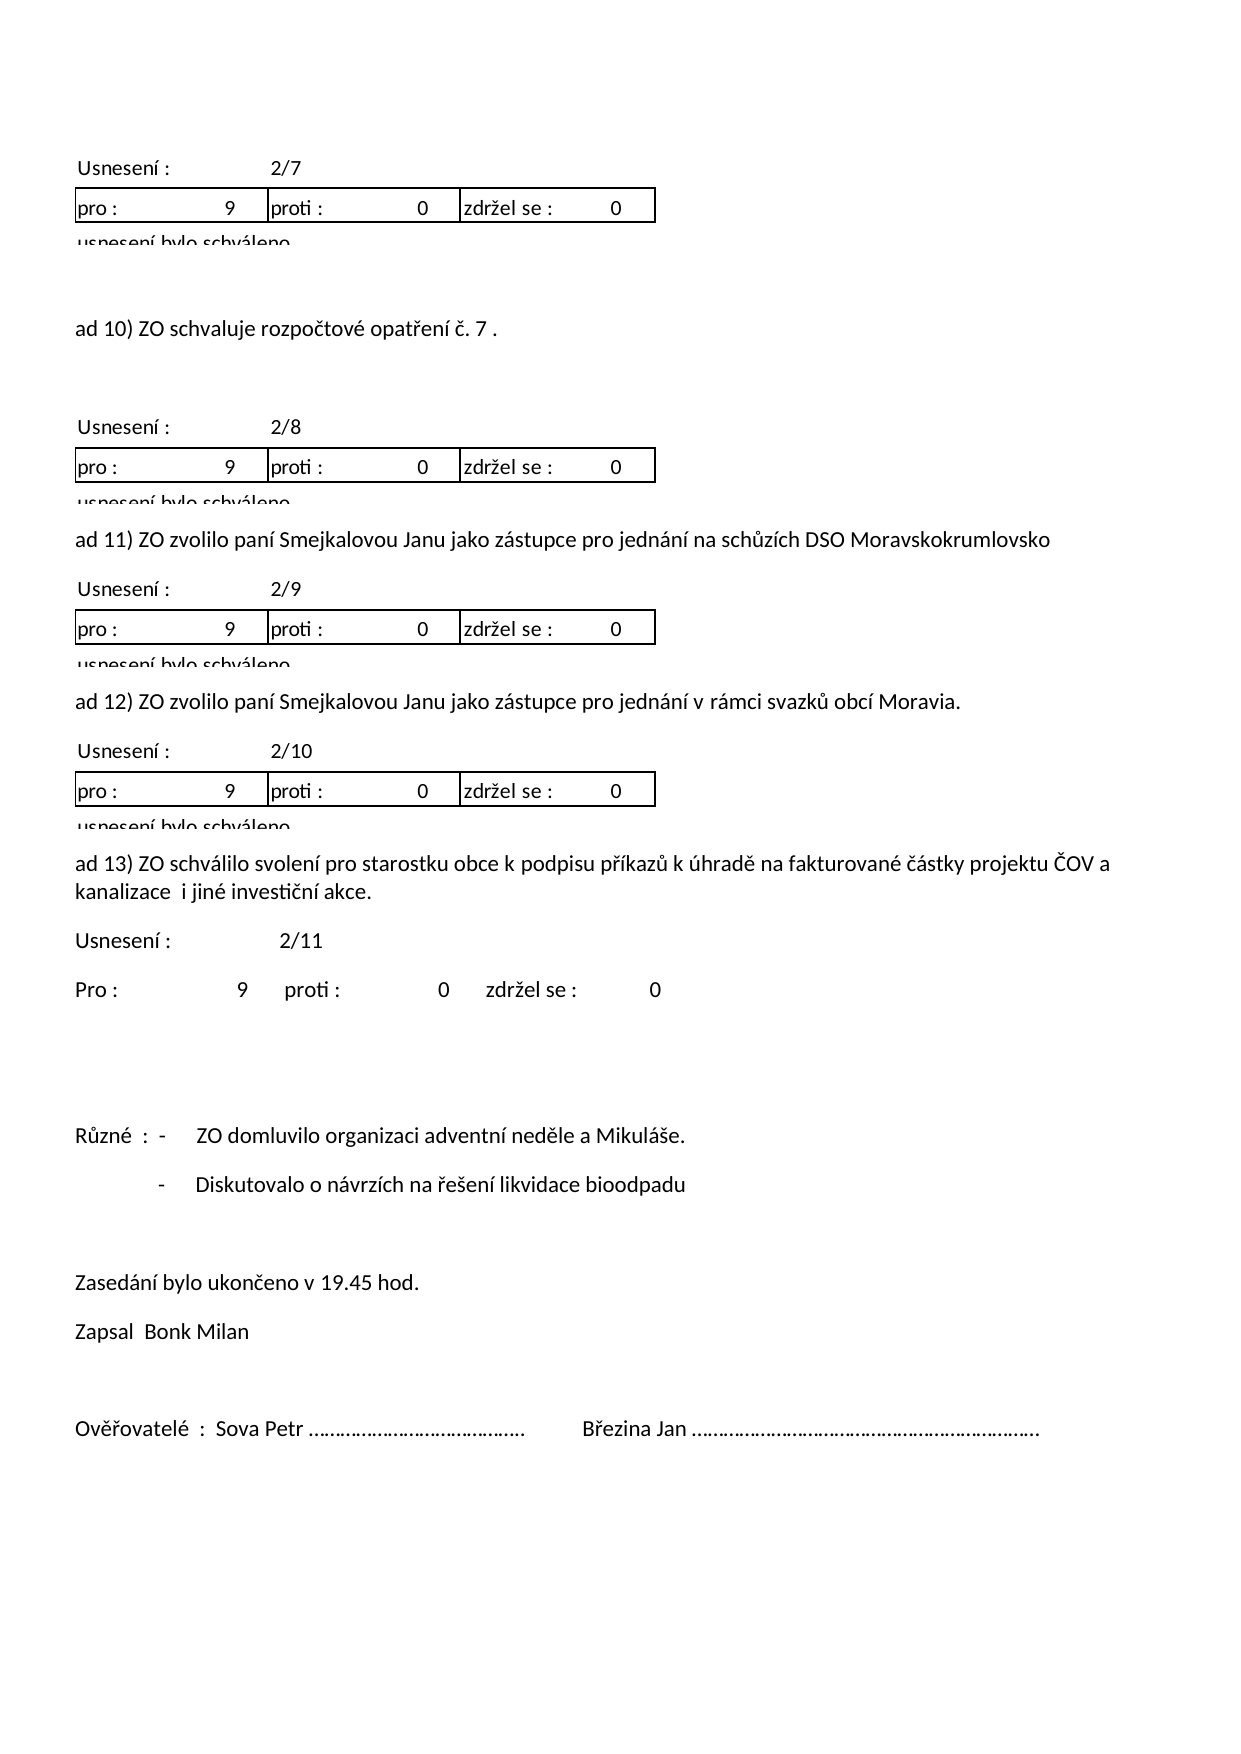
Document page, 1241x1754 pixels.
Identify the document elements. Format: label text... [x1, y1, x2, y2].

text ad 10) ZO schvaluje rozpočtové opatření č. 7 . [75, 314, 1165, 342]
text Různé : - ZO domluvilo organizaci adventní neděle a Mikuláše. [75, 1121, 1165, 1149]
text Zapsal Bonk Milan [75, 1317, 1165, 1345]
text ad 13) ZO schválilo svolení pro starostku obce k podpisu příkazů k úhradě na fakturované částky projektu ČOV a kanalizace i jiné investiční akce. [75, 849, 1165, 905]
text Usnesení : 2/11 [75, 926, 1165, 954]
text Zasedání bylo ukončeno v 19.45 hod. [75, 1268, 1165, 1296]
text ad 12) ZO zvolilo paní Smejkalovou Janu jako zástupce pro jednání v rámci svazků obcí Moravia. [75, 687, 1165, 715]
text ad 11) ZO zvolilo paní Smejkalovou Janu jako zástupce pro jednání na schůzích DSO Moravskokrumlovsko [75, 525, 1165, 553]
list Diskutovalo o návrzích na řešení likvidace bioodpadu [158, 1170, 1165, 1198]
text Ověřovatelé : Sova Petr ………………………………….. Březina Jan ………………………………………………………… [75, 1414, 1165, 1442]
text Pro : 9 proti : 0 zdržel se : 0 [75, 975, 1165, 1003]
